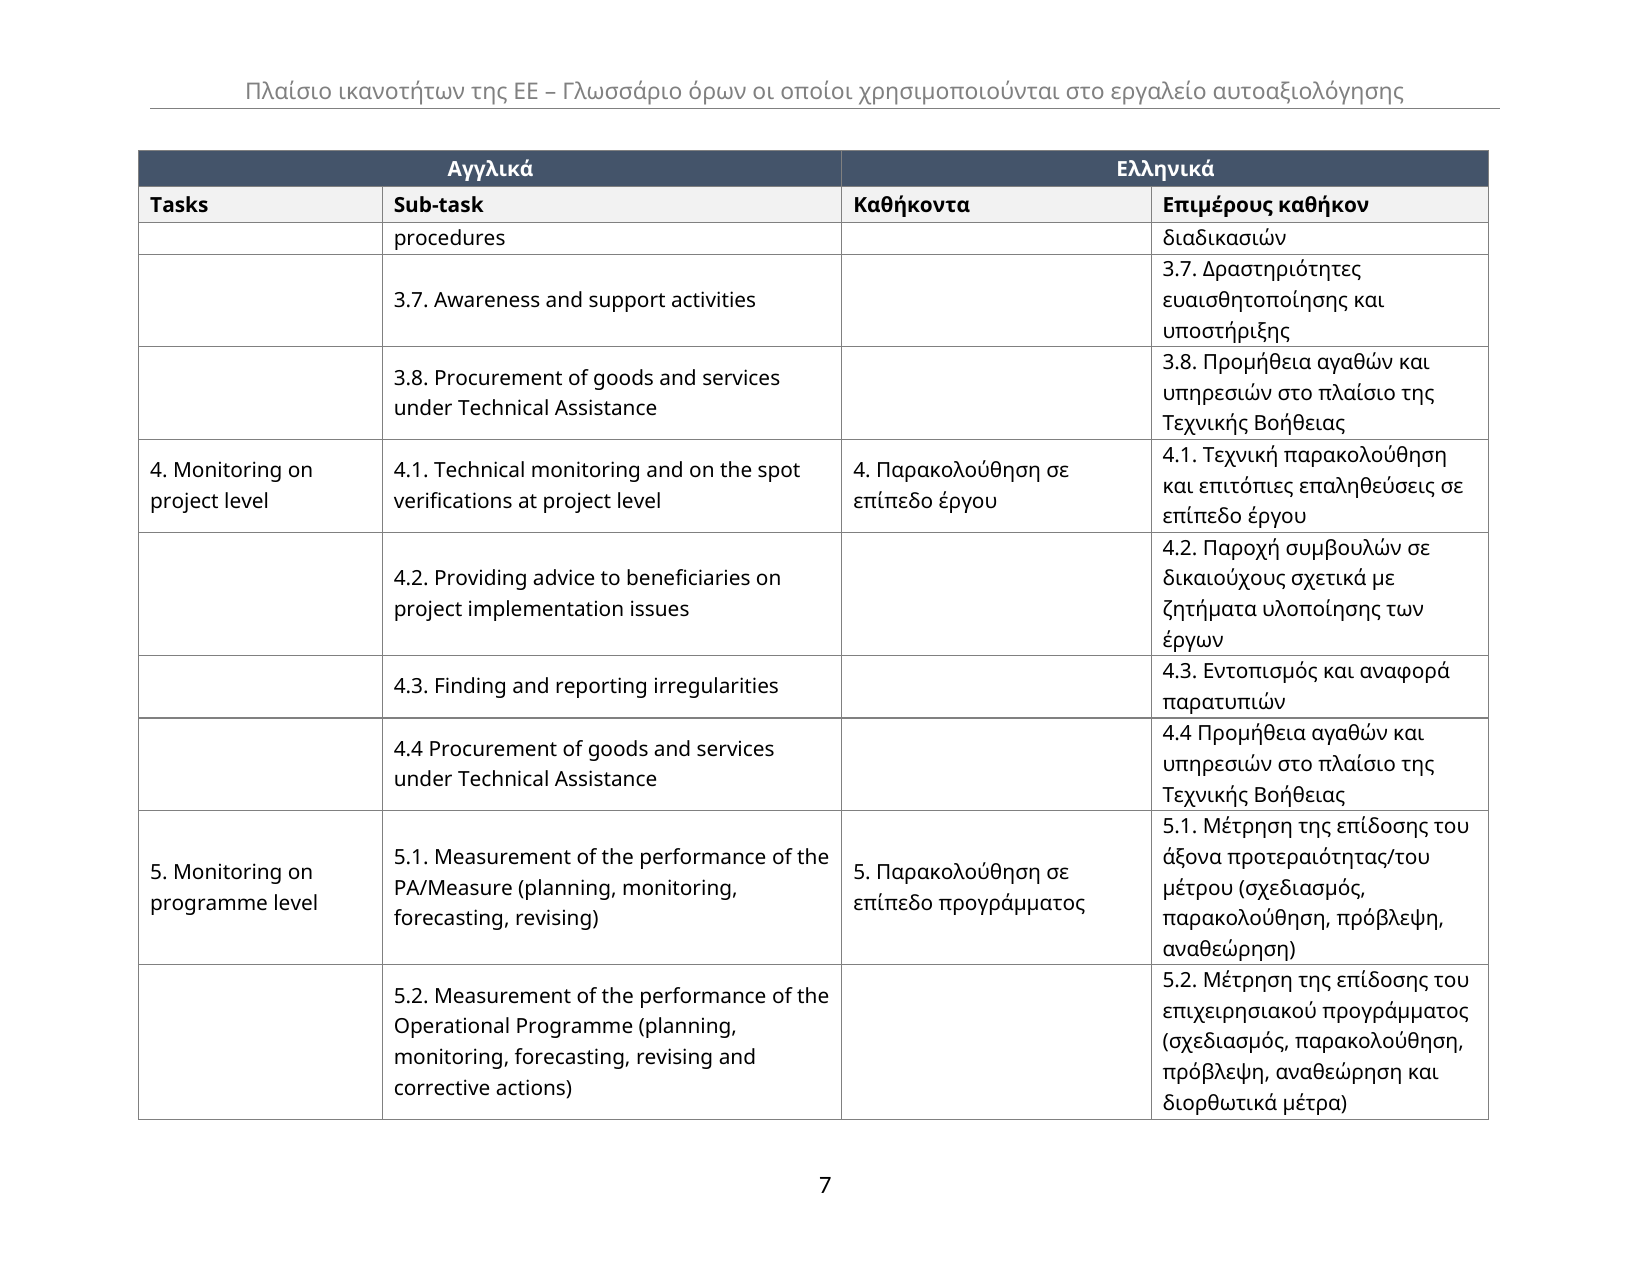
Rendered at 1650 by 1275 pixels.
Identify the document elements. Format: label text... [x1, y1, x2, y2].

table_cell 3.7. Awareness and support activities [383, 255, 841, 346]
table_cell 4.3. Finding and reporting irregularities [383, 656, 841, 717]
table_cell 5. Παρακολούθηση σε επίπεδο προγράμματος [842, 811, 1151, 964]
table_cell 4.1. Τεχνική παρακολούθηση και επιτόπιες επαληθεύσεις σε επίπεδο έργου [1152, 440, 1488, 532]
table_cell 3.8. Procurement of goods and services under Technical Assistance [383, 347, 841, 439]
table_cell Επιμέρους καθήκον [1152, 187, 1488, 222]
table_cell Tasks [139, 187, 382, 222]
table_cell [1152, 223, 1488, 253]
table_cell 4.1. Technical monitoring and on the spot verifications at project level [383, 440, 841, 532]
table_cell [139, 719, 382, 810]
table_cell [842, 965, 1151, 1118]
table_cell [139, 965, 382, 1118]
table_cell 4.3. Εντοπισμός και αναφορά παρατυπιών [1152, 656, 1488, 717]
table_header Ελληνικά [842, 151, 1488, 186]
table_cell 5.2. Μέτρηση της επίδοσης του επιχειρησιακού προγράμματος (σχεδιασμός, παρακολούθηση, πρόβλεψη, αναθεώρηση και διορθωτικά μέτρα) [1152, 965, 1488, 1118]
table_cell 3.8. Προμήθεια αγαθών και υπηρεσιών στο πλαίσιο της Τεχνικής Βοήθειας [1152, 347, 1488, 439]
table_cell [842, 719, 1151, 810]
table_cell 3.7. Δραστηριότητες ευαισθητοποίησης και υποστήριξης [1152, 255, 1488, 346]
table_cell 5.2. Measurement of the performance of the Operational Programme (planning, monitoring, forecasting, revising and corrective actions) [383, 965, 841, 1118]
table_cell [139, 347, 382, 439]
table_cell 5.1. Μέτρηση της επίδοσης του άξονα προτεραιότητας/του μέτρου (σχεδιασμός, παρακολούθηση, πρόβλεψη, αναθεώρηση) [1152, 811, 1488, 964]
table_cell [842, 533, 1151, 655]
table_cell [383, 223, 841, 253]
table_cell [139, 223, 382, 253]
table_cell 4. Παρακολούθηση σε επίπεδο έργου [842, 440, 1151, 532]
table_cell [139, 255, 382, 346]
table_cell [139, 533, 382, 655]
table_cell 4. Monitoring on project level [139, 440, 382, 532]
table_cell 4.4 Προμήθεια αγαθών και υπηρεσιών στο πλαίσιο της Τεχνικής Βοήθειας [1152, 719, 1488, 810]
table_cell [842, 223, 1151, 253]
table_cell [139, 656, 382, 717]
table_cell Καθήκοντα [842, 187, 1151, 222]
table_cell [842, 656, 1151, 717]
table_cell [842, 255, 1151, 346]
table_cell 5. Monitoring on programme level [139, 811, 382, 964]
table_cell 4.4 Procurement of goods and services under Technical Assistance [383, 719, 841, 810]
table_cell Sub-task [383, 187, 841, 222]
table_cell 4.2. Providing advice to beneficiaries on project implementation issues [383, 533, 841, 655]
table_header Αγγλικά [139, 151, 841, 186]
table_cell 4.2. Παροχή συμβουλών σε δικαιούχους σχετικά με ζητήματα υλοποίησης των έργων [1152, 533, 1488, 655]
table_cell 5.1. Measurement of the performance of the PA/Measure (planning, monitoring, forecasting, revising) [383, 811, 841, 964]
table_cell [842, 347, 1151, 439]
